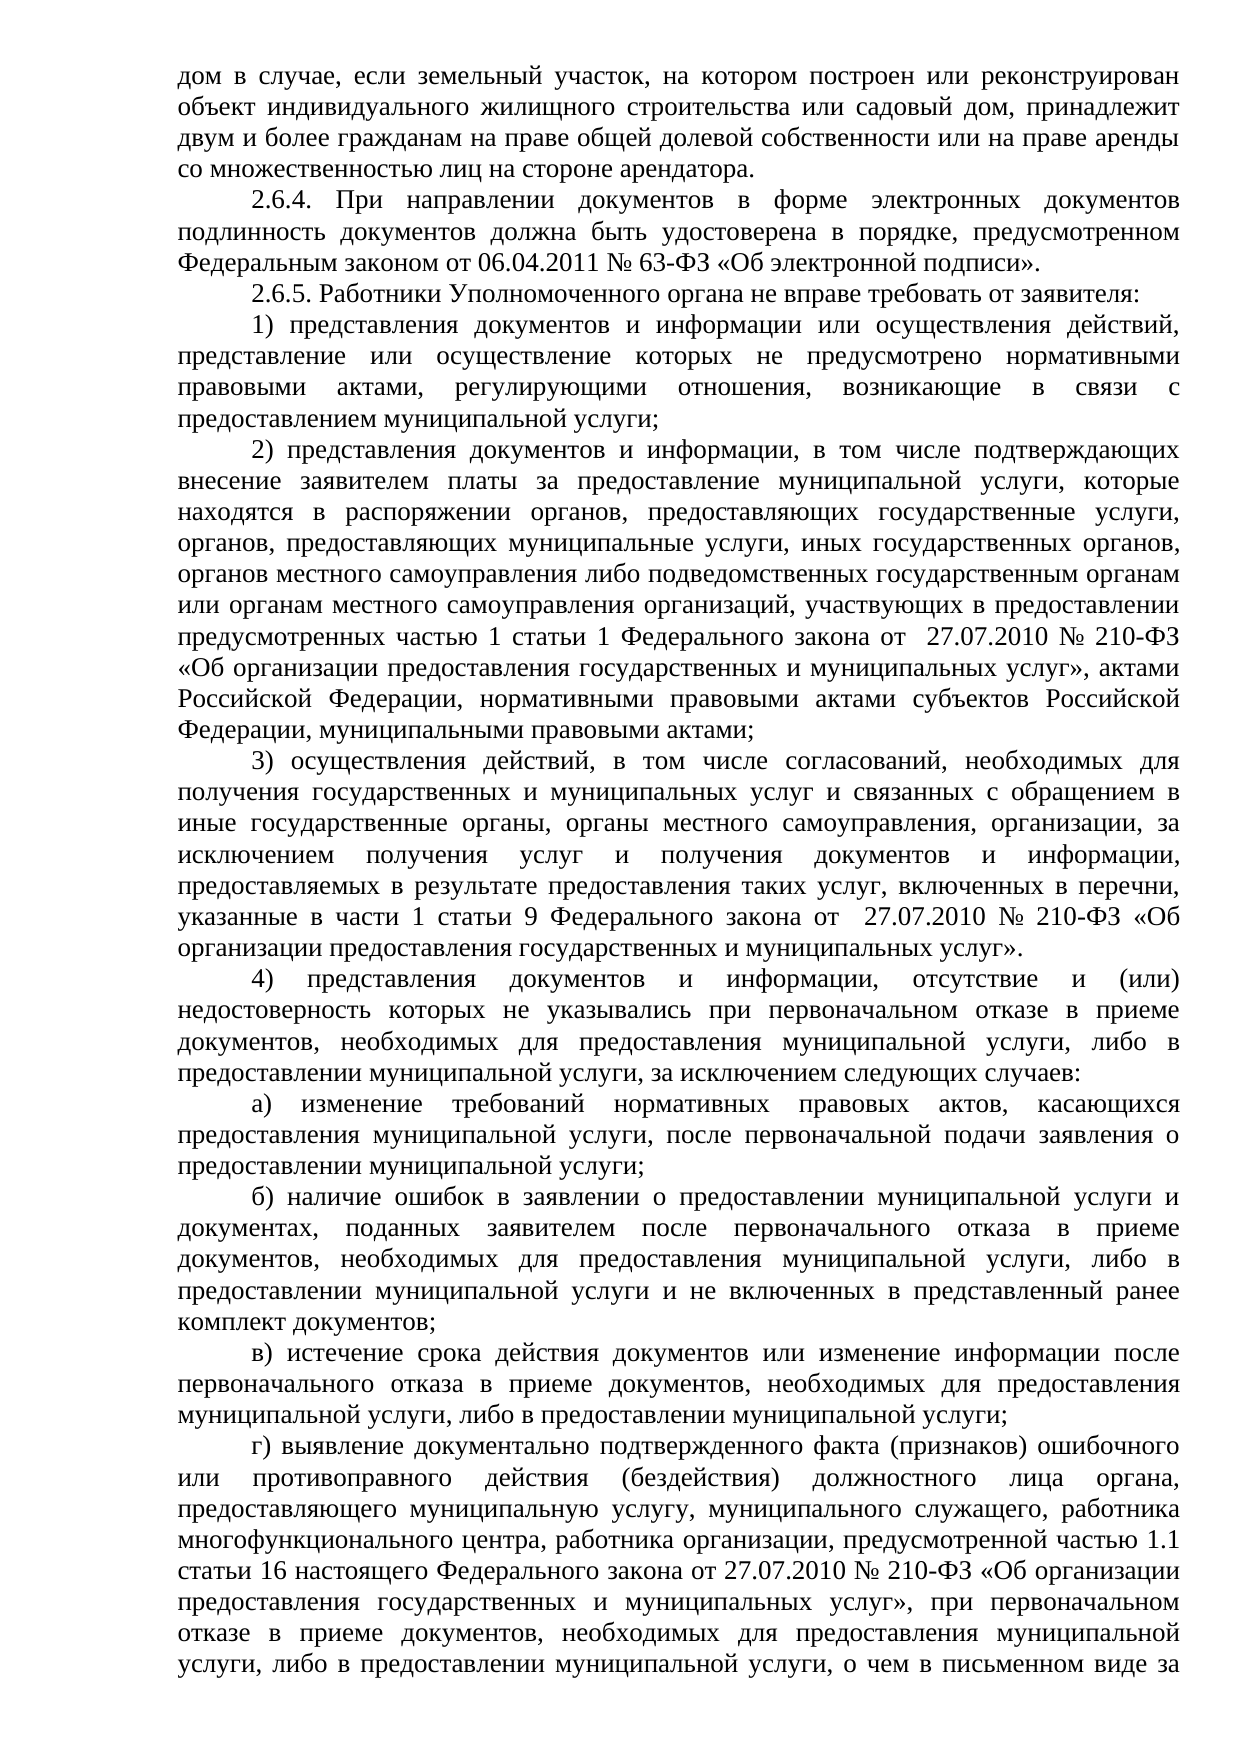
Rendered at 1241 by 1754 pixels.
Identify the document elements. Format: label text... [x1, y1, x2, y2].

text 1) представления документов и информации или осуществления действий, представление или осуществление которых не предусмотрено нормативными правовыми актами, регулирующими отношения, возникающие в связи с предоставлением муниципальной услуги; [177, 308, 1181, 433]
text 2.6.5. Работники Уполномоченного органа не вправе требовать от заявителя: [177, 277, 1181, 308]
text 2) представления документов и информации, в том числе подтверждающих внесение заявителем платы за предоставление муниципальной услуги, которые находятся в распоряжении органов, предоставляющих государственные услуги, органов, предоставляющих муниципальные услуги, иных государственных органов, органов местного самоуправления либо подведомственных государственным органам или органам местного самоуправления организаций, участвующих в предоставлении предусмотренных частью 1 статьи 1 Федерального закона от 27.07.2010 № 210-ФЗ «Об организации предоставления государственных и муниципальных услуг», актами Российской Федерации, нормативными правовыми актами субъектов Российской Федерации, муниципальными правовыми актами; [177, 433, 1181, 744]
text а) изменение требований нормативных правовых актов, касающихся предоставления муниципальной услуги, после первоначальной подачи заявления о предоставлении муниципальной услуги; [177, 1087, 1181, 1180]
text в) истечение срока действия документов или изменение информации после первоначального отказа в приеме документов, необходимых для предоставления муниципальной услуги, либо в предоставлении муниципальной услуги; [177, 1336, 1181, 1429]
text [177, 59, 1181, 184]
text б) наличие ошибок в заявлении о предоставлении муниципальной услуги и документах, поданных заявителем после первоначального отказа в приеме документов, необходимых для предоставления муниципальной услуги, либо в предоставлении муниципальной услуги и не включенных в представленный ранее комплект документов; [177, 1180, 1181, 1336]
text 3) осуществления действий, в том числе согласований, необходимых для получения государственных и муниципальных услуг и связанных с обращением в иные государственные органы, органы местного самоуправления, организации, за исключением получения услуг и получения документов и информации, предоставляемых в результате предоставления таких услуг, включенных в перечни, указанные в части 1 статьи 9 Федерального закона от 27.07.2010 № 210-ФЗ «Об организации предоставления государственных и муниципальных услуг». [177, 744, 1181, 962]
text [177, 1429, 1181, 1679]
text 4) представления документов и информации, отсутствие и (или) недостоверность которых не указывались при первоначальном отказе в приеме документов, необходимых для предоставления муниципальной услуги, либо в предоставлении муниципальной услуги, за исключением следующих случаев: [177, 962, 1181, 1087]
text 2.6.4. При направлении документов в форме электронных документов подлинность документов должна быть удостоверена в порядке, предусмотренном Федеральным законом от 06.04.2011 № 63-ФЗ «Об электронной подписи». [177, 184, 1181, 277]
